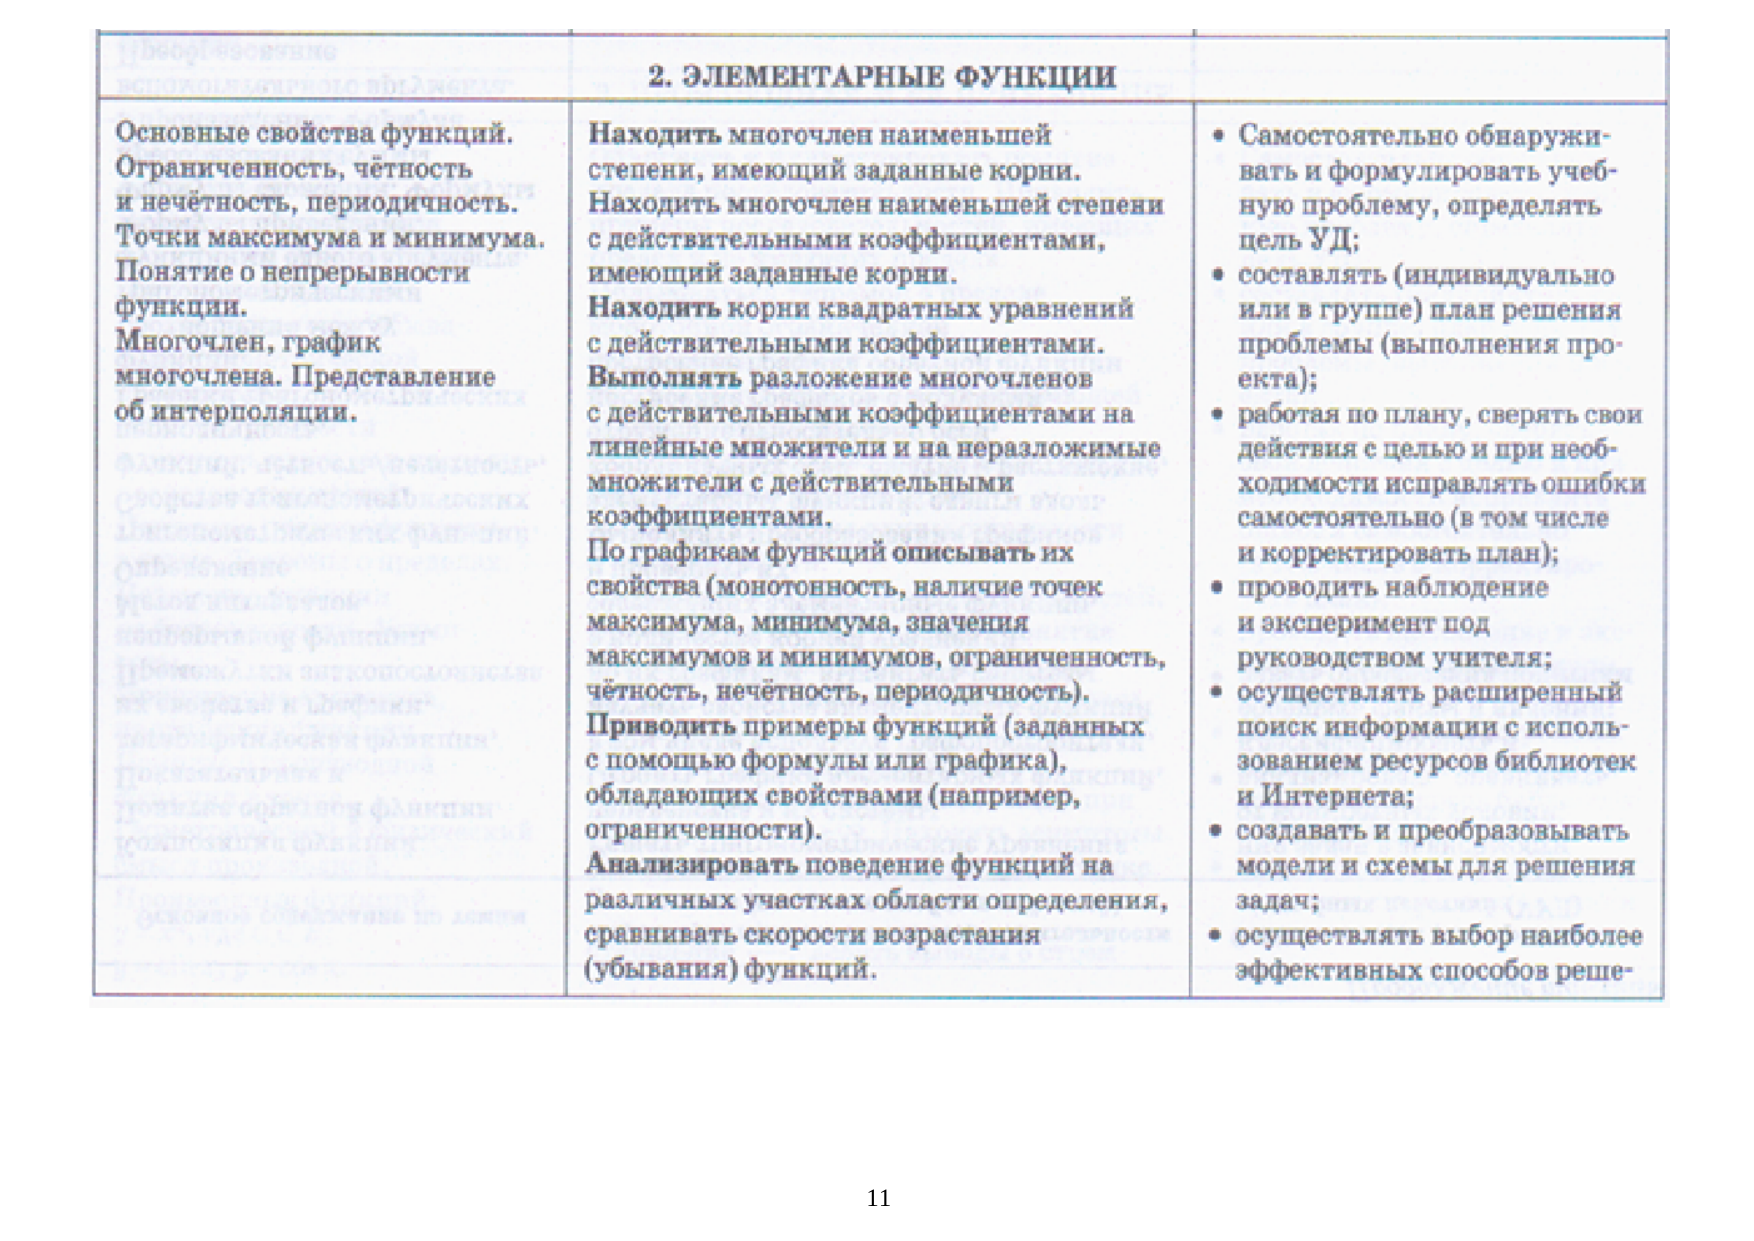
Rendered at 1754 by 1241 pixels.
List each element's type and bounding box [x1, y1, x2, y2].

picture [87, 29, 1670, 1008]
